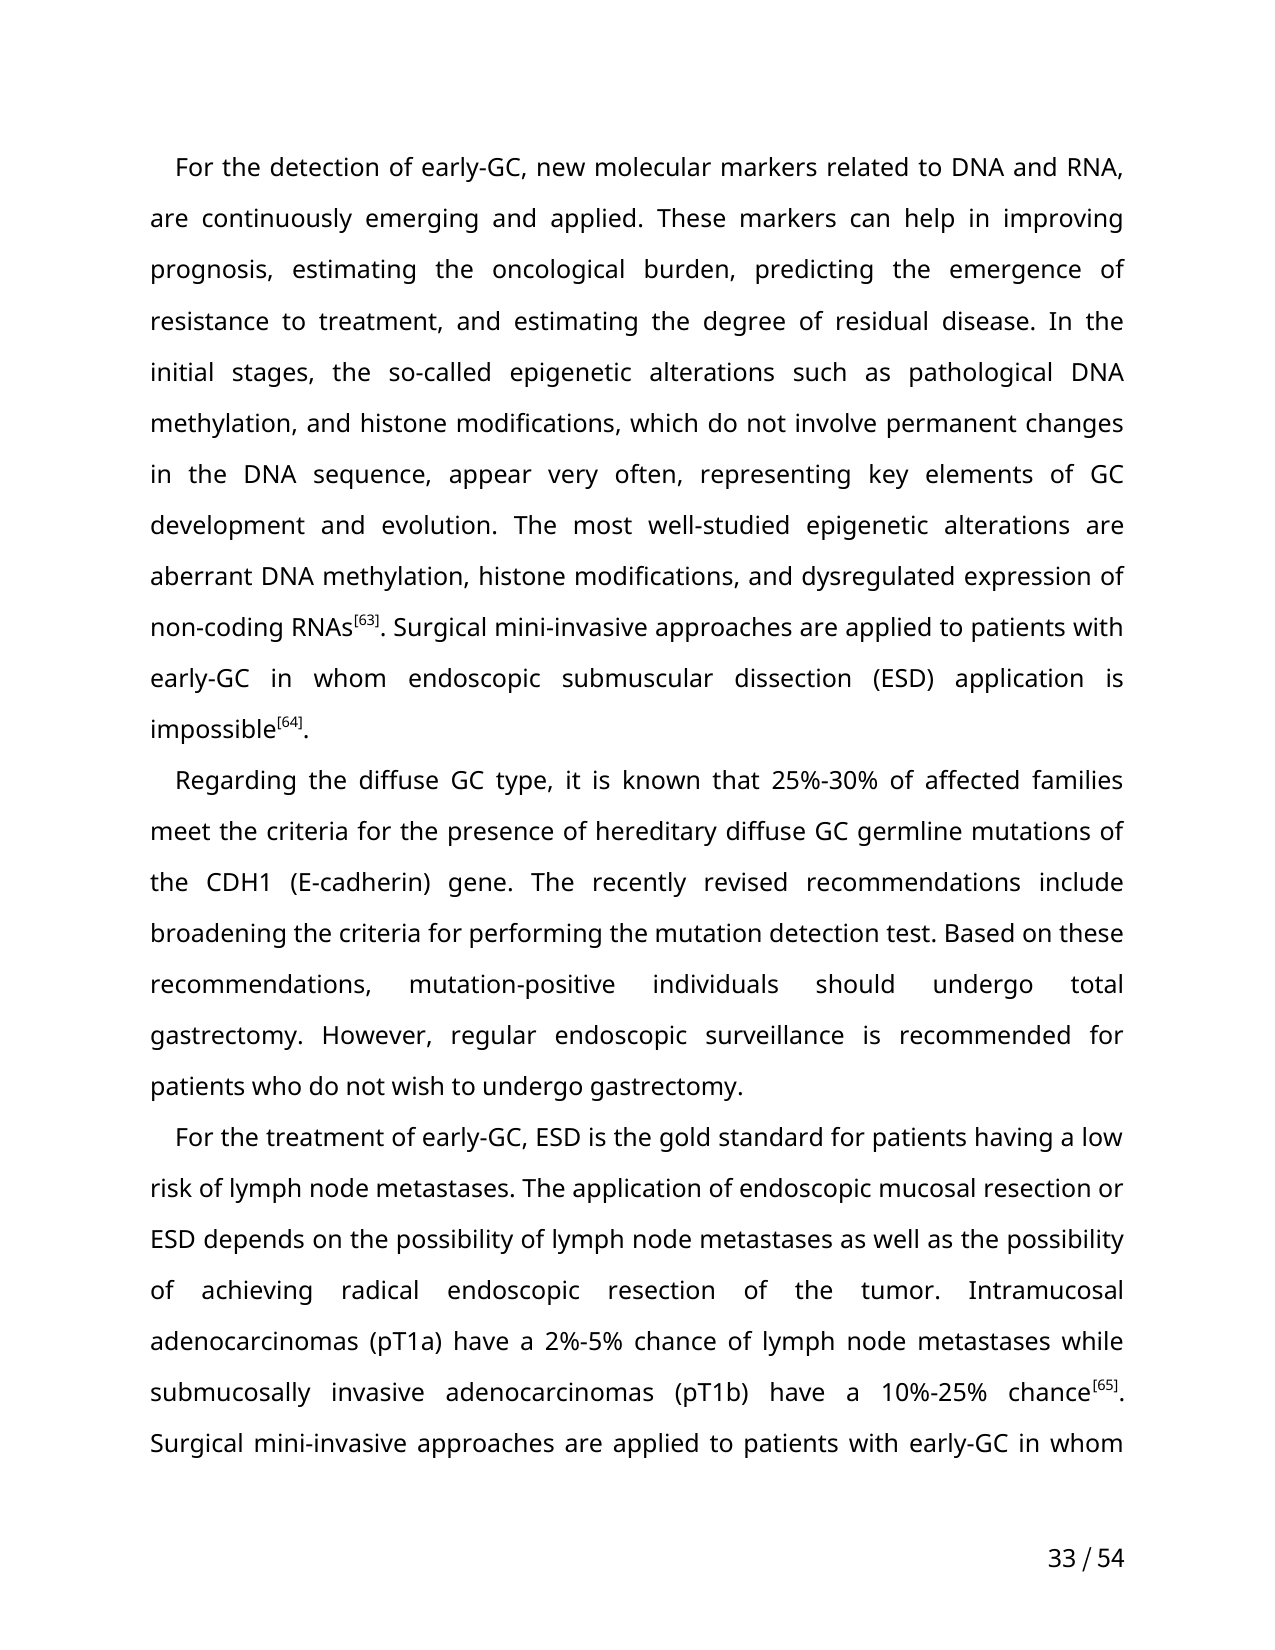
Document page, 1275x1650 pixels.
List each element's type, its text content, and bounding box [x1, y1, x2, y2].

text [150, 1120, 1125, 1460]
text For the detection of early-GC, new molecular markers related to DNA and RNA, are continuously emerging and applied. These markers can help in improving prognosis, estimating the oncological burden, predicting the emergence of resistance to treatment, and estimating the degree of residual disease. In the initial stages, the so-called epigenetic alterations such as pathological DNA methylation, and histone modifications, which do not involve permanent changes in the DNA sequence, appear very often, representing key elements of GC development and evolution. The most well-studied epigenetic alterations are aberrant DNA methylation, histone modifications, and dysregulated expression of non-coding RNAs[63]. Surgical mini-invasive approaches are applied to patients with early-GC in whom endoscopic submuscular dissection (ESD) application is impossible[64]. [150, 150, 1125, 746]
text Regarding the diffuse GC type, it is known that 25%-30% of affected families meet the criteria for the presence of hereditary diffuse GC germline mutations of the CDH1 (E-cadherin) gene. The recently revised recommendations include broadening the criteria for performing the mutation detection test. Based on these recommendations, mutation-positive individuals should undergo total gastrectomy. However, regular endoscopic surveillance is recommended for patients who do not wish to undergo gastrectomy. [150, 762, 1125, 1103]
